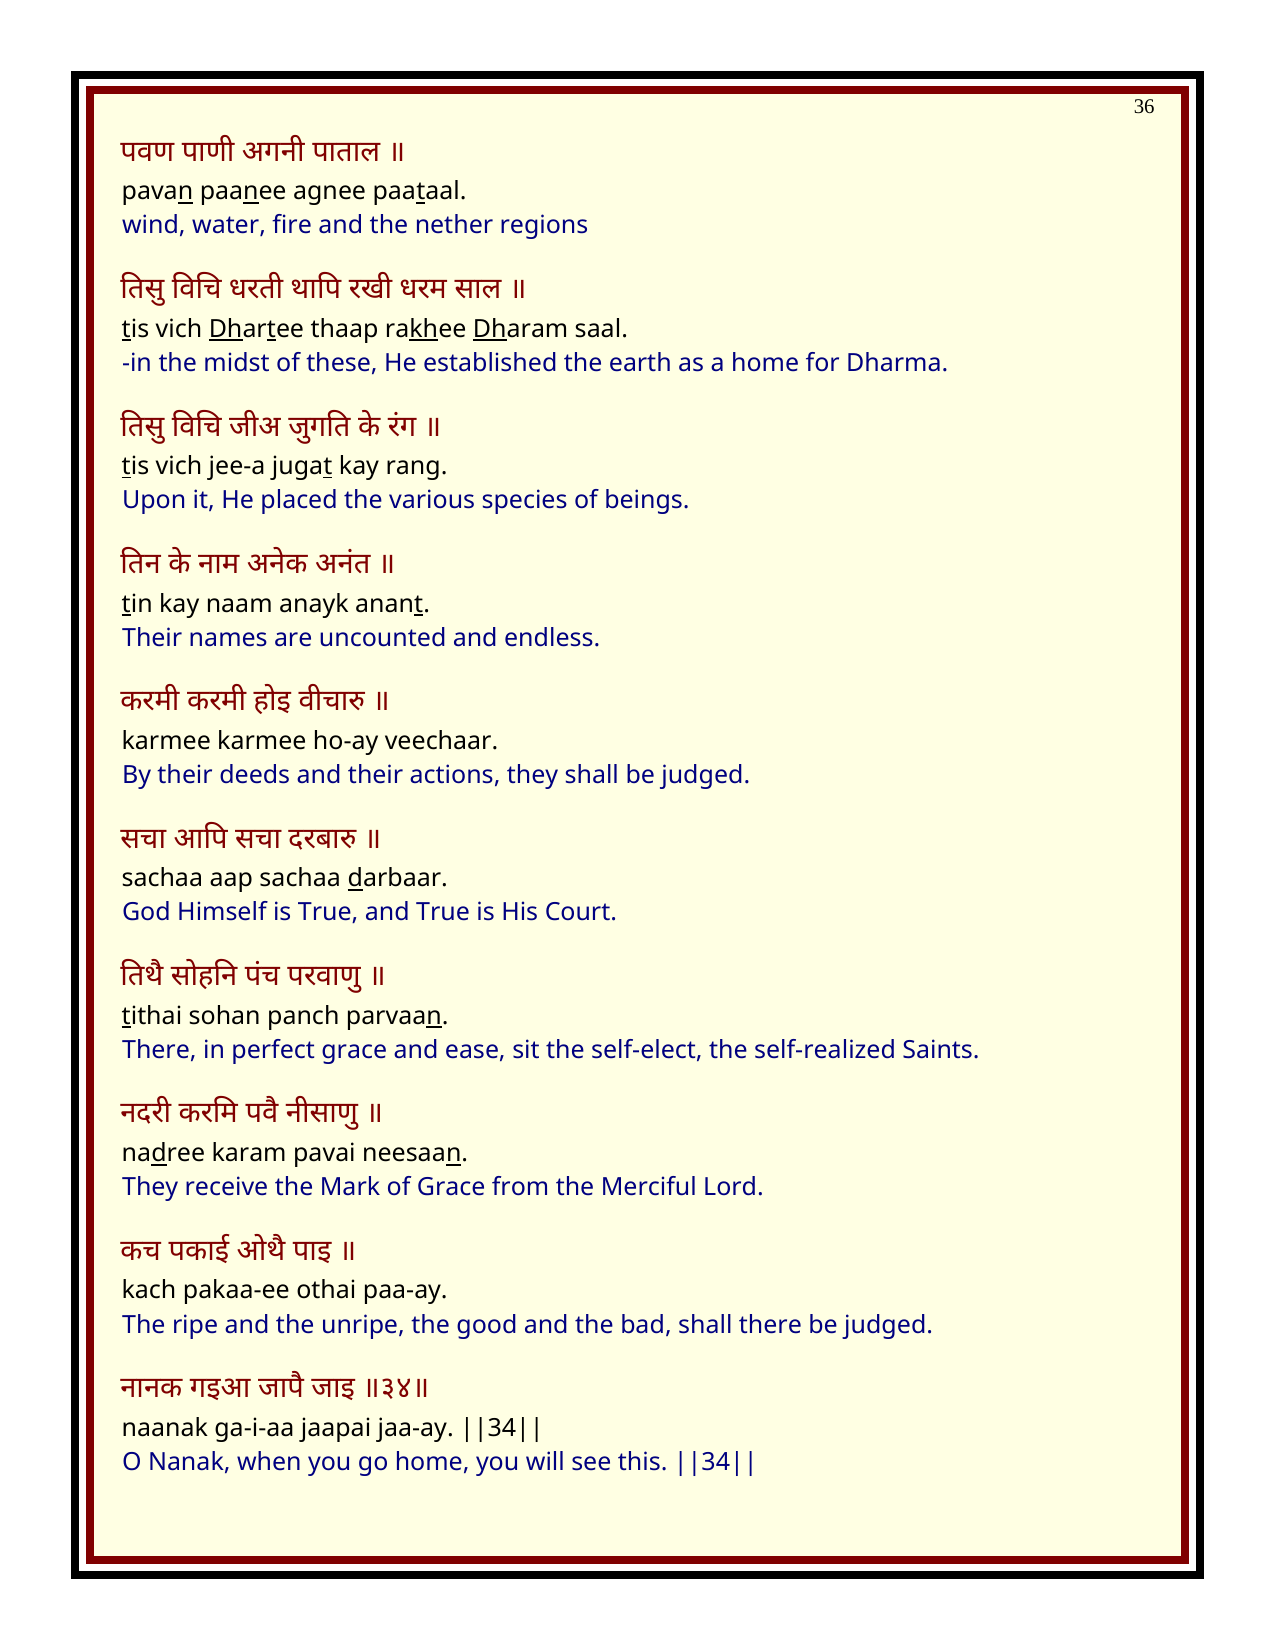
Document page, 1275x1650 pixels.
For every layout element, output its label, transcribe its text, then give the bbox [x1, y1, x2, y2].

text tin kay naam anayk anant. [121, 585, 1162, 619]
text नानक गइआ जापै जाइ ॥३४॥ [112, 1372, 1162, 1409]
text nadree karam pavai neesaan. [121, 1135, 1162, 1169]
text sachaa aap sachaa darbaar. [121, 860, 1162, 894]
text तिन के नाम अनेक अनंत ॥ [112, 547, 1162, 585]
text कच पकाई ओथै पाइ ॥ [112, 1234, 1162, 1272]
text तिसु विचि जीअ जुगति के रंग ॥ [112, 410, 1162, 448]
text O Nanak, when you go home, you will see this. ||34|| [122, 1444, 1162, 1478]
text By their deeds and their actions, they shall be judged. [122, 757, 1162, 791]
text They receive the Mark of Grace from the Merciful Lord. [122, 1169, 1162, 1203]
text God Himself is True, and True is His Court. [122, 894, 1162, 928]
text There, in perfect grace and ease, sit the self-elect, the self-realized Saints. [122, 1031, 1162, 1066]
text नदरी करमि पवै नीसाणु ॥ [112, 1097, 1162, 1135]
text kach pakaa-ee othai paa-ay. [121, 1272, 1162, 1306]
text tis vich jee-a jugat kay rang. [121, 448, 1162, 482]
text karmee karmee ho-ay veechaar. [121, 723, 1162, 757]
text तिसु विचि धरती थापि रखी धरम साल ॥ [112, 272, 1162, 310]
text तिथै सोहनि पंच परवाणु ॥ [112, 959, 1162, 997]
text tis vich Dhartee thaap rakhee Dharam saal. [121, 310, 1162, 344]
text The ripe and the unripe, the good and the bad, shall there be judged. [122, 1306, 1162, 1340]
text tithai sohan panch parvaan. [121, 997, 1162, 1031]
text सचा आपि सचा दरबारु ॥ [112, 822, 1162, 860]
text pavan paanee agnee paataal. [121, 173, 1162, 207]
text Upon it, He placed the various species of beings. [122, 482, 1162, 516]
text naanak ga-i-aa jaapai jaa-ay. ||34|| [121, 1409, 1162, 1444]
text पवण पाणी अगनी पाताल ॥ [112, 135, 1162, 173]
text wind, water, fire and the nether regions [122, 207, 1162, 241]
text करमी करमी होइ वीचारु ॥ [112, 684, 1162, 723]
text -in the midst of these, He established the earth as a home for Dharma. [122, 344, 1162, 378]
text Their names are uncounted and endless. [122, 619, 1162, 653]
